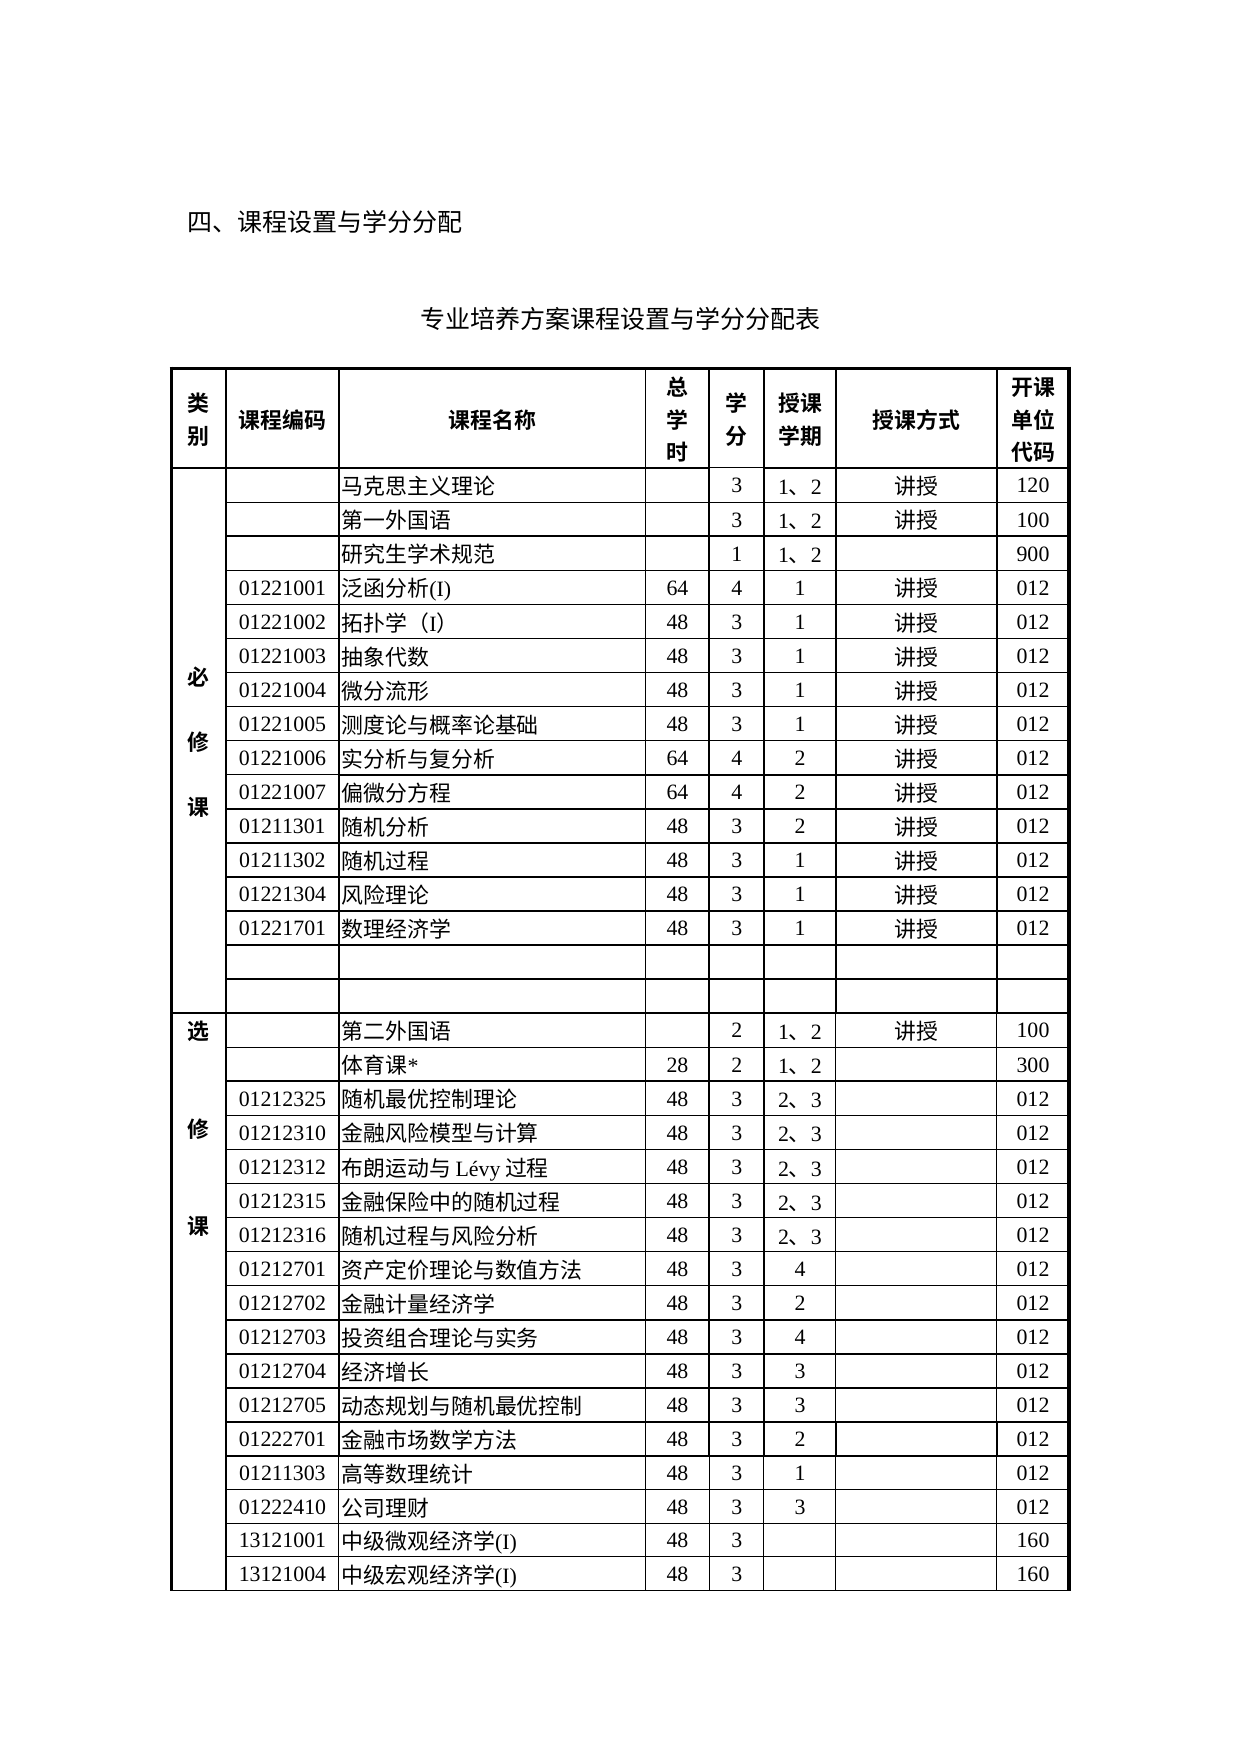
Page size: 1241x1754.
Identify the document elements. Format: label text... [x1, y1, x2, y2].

table_cell [998, 946, 1067, 978]
table_cell 2 [710, 1014, 763, 1046]
table_header 类 别 [173, 370, 225, 467]
table_cell 2 [710, 1048, 763, 1080]
table_cell 1、2 [765, 469, 835, 501]
table_cell 讲授 [837, 776, 996, 808]
table_cell [646, 1014, 708, 1046]
table_cell 1、2 [765, 1048, 835, 1080]
table_cell 4 [710, 776, 763, 808]
table_cell 2、3 [765, 1116, 835, 1148]
table_cell [836, 1389, 996, 1421]
table_cell 01221001 [227, 571, 338, 603]
table_cell 1 [765, 605, 835, 638]
table_cell 1、2 [765, 1014, 835, 1046]
table_cell [227, 537, 338, 569]
table_cell 2 [765, 1423, 835, 1455]
table_cell 经济增长 [340, 1355, 645, 1387]
table_cell 012 [997, 1355, 1067, 1387]
table_cell [836, 1355, 996, 1387]
table_cell [837, 980, 996, 1012]
table_cell 012 [998, 741, 1067, 774]
table_cell 01221005 [227, 707, 338, 740]
table_cell 2、3 [765, 1150, 835, 1183]
table_cell 2、3 [765, 1184, 835, 1217]
table_cell 012 [997, 1252, 1067, 1285]
table_cell 3 [710, 673, 763, 706]
table_cell 体育课* [340, 1048, 645, 1080]
table_cell 3 [710, 1355, 763, 1387]
table_cell [836, 1321, 996, 1353]
table_cell 讲授 [837, 503, 996, 535]
table_cell 讲授 [837, 810, 996, 842]
table_cell 金融计量经济学 [340, 1286, 645, 1319]
table_cell [836, 1490, 996, 1523]
table_cell 3 [764, 1490, 835, 1523]
table_cell [646, 503, 708, 535]
table_cell 微分流形 [340, 673, 645, 706]
table_cell 01221003 [227, 639, 338, 672]
table_cell 测度论与概率论基础 [340, 707, 645, 740]
table_cell 讲授 [837, 469, 996, 501]
table_cell 资产定价理论与数值方法 [340, 1252, 645, 1285]
table_cell 012 [998, 776, 1067, 808]
table_cell 讲授 [837, 605, 996, 638]
table_cell 1、2 [765, 537, 835, 569]
table_cell 讲授 [837, 673, 996, 706]
table_cell 选 修 课 [173, 1014, 225, 1590]
table_cell 48 [646, 1116, 708, 1148]
table_cell 2、3 [765, 1082, 835, 1114]
table_cell 3 [710, 1321, 763, 1353]
table_cell 3 [710, 844, 763, 876]
table_cell 拓扑学（I） [340, 605, 645, 638]
table_cell [227, 503, 338, 535]
table_cell 48 [646, 707, 708, 740]
table_cell 金融保险中的随机过程 [340, 1184, 645, 1217]
table_cell 01221304 [227, 878, 338, 910]
table_cell [836, 1524, 996, 1556]
table_cell [227, 980, 338, 1012]
table_cell 金融市场数学方法 [340, 1423, 645, 1455]
table_cell 3 [710, 707, 763, 740]
table_cell 160 [997, 1557, 1067, 1590]
table_cell 120 [998, 469, 1067, 501]
table_cell 48 [646, 1389, 708, 1421]
table_cell 01221006 [227, 741, 338, 774]
table_cell 3 [710, 468, 763, 501]
table_cell 3 [710, 1423, 763, 1455]
table_cell [227, 469, 338, 501]
table_cell 3 [765, 1389, 835, 1421]
table_cell 160 [997, 1524, 1067, 1556]
table_cell 3 [710, 1082, 763, 1114]
table_cell 012 [997, 1389, 1067, 1421]
table_cell 3 [710, 912, 763, 944]
table_cell [836, 1218, 996, 1251]
table_cell 4 [765, 1252, 835, 1285]
table_cell [836, 1457, 996, 1489]
table_cell 012 [998, 912, 1067, 944]
table_cell 01212325 [227, 1082, 338, 1114]
table_cell 随机过程 [340, 844, 645, 876]
table_cell 3 [710, 639, 763, 672]
table_cell 01212705 [227, 1389, 338, 1421]
table_cell [646, 946, 708, 978]
table_cell 012 [997, 1321, 1067, 1353]
table_cell 012 [997, 1116, 1067, 1148]
table_cell [765, 946, 835, 978]
table_header 总 学 时 [646, 370, 708, 467]
table_cell 48 [646, 1218, 708, 1251]
table_cell [836, 1286, 996, 1319]
table_cell 3 [765, 1355, 835, 1387]
table_cell 012 [997, 1490, 1067, 1523]
table_cell 研究生学术规范 [340, 537, 645, 569]
table_cell 讲授 [837, 844, 996, 876]
table_cell 01222410 [227, 1490, 338, 1523]
table_cell 012 [997, 1286, 1067, 1319]
table_cell 1 [765, 571, 835, 603]
table_cell 布朗运动与Lévy过程 [340, 1150, 645, 1183]
table_cell 01221701 [227, 912, 338, 944]
table_header 授课 学期 [765, 370, 835, 467]
table_cell 48 [646, 1457, 709, 1489]
table_header 学 分 [710, 370, 763, 467]
table_cell 48 [646, 639, 708, 672]
table_cell 01221002 [227, 605, 338, 638]
table_cell 泛函分析(I) [340, 571, 645, 603]
table_cell 讲授 [837, 912, 996, 944]
table_cell 01211302 [227, 844, 338, 876]
table_cell 偏微分方程 [340, 776, 645, 808]
table_cell 01211301 [227, 810, 338, 842]
table_cell 2 [765, 741, 835, 774]
table_cell [764, 1524, 835, 1556]
table_cell 1 [765, 878, 835, 910]
table_cell 48 [646, 844, 708, 876]
table_cell 3 [710, 1286, 763, 1319]
table_header 课程名称 [340, 370, 645, 467]
subtitle 专业培养方案课程设置与学分分配表 [187, 285, 1053, 350]
table_cell 01222701 [227, 1423, 338, 1455]
table_cell 1 [765, 639, 835, 672]
table_cell 100 [998, 503, 1067, 535]
table_cell 风险理论 [340, 878, 645, 910]
table_cell 012 [998, 810, 1067, 842]
table_cell 48 [646, 1252, 708, 1285]
table_cell 3 [710, 878, 763, 910]
table_cell 讲授 [837, 571, 996, 603]
table_cell 01212310 [227, 1116, 338, 1148]
table_cell [765, 980, 835, 1012]
table_cell 900 [998, 537, 1067, 569]
table_cell 012 [998, 707, 1067, 740]
table_cell 高等数理统计 [339, 1457, 645, 1489]
table_cell 必 修 课 [173, 469, 225, 1012]
table_cell 1 [710, 537, 763, 569]
table_cell 01212312 [227, 1150, 338, 1183]
table_cell 3 [710, 503, 763, 535]
table_cell 48 [646, 605, 708, 638]
table_cell 28 [646, 1048, 708, 1080]
table_cell 012 [998, 605, 1067, 638]
table_cell 2 [765, 810, 835, 842]
table_cell 4 [765, 1321, 835, 1353]
table_cell 2 [765, 776, 835, 808]
table_cell 第二外国语 [340, 1014, 645, 1046]
table_cell 4 [710, 571, 763, 603]
table_cell 数理经济学 [340, 912, 645, 944]
table_cell 012 [998, 878, 1067, 910]
table_cell 1 [764, 1457, 835, 1489]
table_cell 2、3 [765, 1218, 835, 1251]
table_cell 随机分析 [340, 810, 645, 842]
table_cell 讲授 [836, 1014, 996, 1046]
table_cell 48 [646, 1355, 708, 1387]
table_cell 3 [710, 1490, 763, 1523]
table_cell [837, 946, 996, 978]
table_cell [837, 1423, 996, 1455]
table_cell 3 [710, 810, 763, 842]
table_cell 讲授 [837, 639, 996, 672]
table_cell 012 [997, 1082, 1067, 1114]
table_cell 48 [646, 1490, 709, 1523]
table_cell [227, 1014, 338, 1046]
table_cell 1 [765, 844, 835, 876]
table_cell 012 [997, 1184, 1067, 1217]
table_cell 012 [998, 844, 1067, 876]
table_cell 公司理财 [339, 1490, 645, 1523]
table_cell 01212703 [227, 1321, 338, 1353]
table_cell 3 [710, 605, 763, 638]
table_cell 讲授 [837, 741, 996, 774]
table_cell 300 [997, 1048, 1067, 1080]
table_cell 2 [765, 1286, 835, 1319]
table_cell 3 [710, 1557, 763, 1590]
table_cell 48 [646, 810, 708, 842]
table_cell [836, 1048, 996, 1080]
table_cell 1 [765, 912, 835, 944]
table_cell 012 [998, 673, 1067, 706]
table_cell 100 [997, 1014, 1067, 1046]
table_cell 012 [997, 1218, 1067, 1251]
table_cell 4 [710, 741, 763, 774]
table_cell 1 [765, 673, 835, 706]
table_cell 3 [710, 1252, 763, 1285]
table_cell 012 [998, 571, 1067, 603]
table_cell 金融风险模型与计算 [340, 1116, 645, 1148]
table_cell [836, 1184, 996, 1217]
table_header 开课 单位 代码 [998, 370, 1067, 467]
table_header 课程编码 [227, 370, 338, 467]
table_cell 01212704 [227, 1355, 338, 1387]
table_cell 01212701 [227, 1252, 338, 1285]
table_cell 实分析与复分析 [340, 741, 645, 774]
table_cell 3 [710, 1457, 763, 1489]
table_cell 01221007 [227, 775, 338, 808]
table_cell [764, 1557, 835, 1590]
table_cell [998, 980, 1067, 1012]
table_cell 01221004 [227, 673, 338, 706]
table_cell 动态规划与随机最优控制 [340, 1389, 645, 1421]
table_cell [710, 946, 763, 978]
table_cell [340, 980, 645, 1012]
table_cell 3 [710, 1184, 763, 1217]
table_cell 01211303 [227, 1457, 338, 1489]
table_cell 01212702 [227, 1286, 338, 1319]
table_cell 48 [646, 912, 708, 944]
table_cell 随机最优控制理论 [340, 1082, 645, 1114]
table_cell [836, 1150, 996, 1183]
table_cell [340, 946, 645, 978]
table_cell 3 [710, 1389, 763, 1421]
table_header 授课方式 [837, 370, 996, 467]
table_cell [710, 980, 763, 1012]
table_cell 讲授 [837, 878, 996, 910]
table_cell 01212316 [227, 1218, 338, 1251]
table_cell 48 [646, 1321, 708, 1353]
table_cell [227, 1048, 338, 1080]
table_cell [646, 980, 708, 1012]
table_cell [836, 1557, 996, 1590]
table_cell 64 [646, 571, 708, 603]
table_cell 第一外国语 [340, 503, 645, 535]
table_cell 3 [710, 1524, 763, 1556]
table_cell [836, 1082, 996, 1114]
table_cell 随机过程与风险分析 [340, 1218, 645, 1251]
table_cell 48 [646, 1524, 709, 1556]
table_cell 讲授 [837, 707, 996, 740]
table_cell [646, 469, 708, 501]
table_cell 012 [997, 1150, 1067, 1183]
table_cell 64 [646, 741, 708, 774]
table_cell 48 [646, 1184, 708, 1217]
table_cell 13121004 [227, 1557, 338, 1590]
table_cell [836, 1116, 996, 1148]
table_cell 投资组合理论与实务 [340, 1321, 645, 1353]
table_cell 抽象代数 [340, 639, 645, 672]
table_cell 48 [646, 1286, 708, 1319]
table_cell [836, 1252, 996, 1285]
table_cell [646, 537, 708, 569]
table_cell 1 [765, 707, 835, 740]
table_cell 3 [710, 1116, 763, 1148]
table_cell 64 [646, 776, 708, 808]
table_cell 中级微观经济学(I) [339, 1524, 645, 1556]
table_cell 1、2 [765, 503, 835, 535]
table_cell 马克思主义理论 [340, 469, 645, 501]
table_cell 3 [710, 1218, 763, 1251]
table_cell 012 [998, 1423, 1067, 1455]
table_cell 3 [710, 1150, 763, 1183]
table_cell 012 [998, 639, 1067, 672]
table_cell 48 [646, 673, 708, 706]
table_cell 48 [646, 1150, 708, 1183]
table_cell 48 [646, 878, 708, 910]
table_cell [837, 537, 996, 569]
table_cell 48 [646, 1423, 708, 1455]
table_cell [227, 946, 338, 978]
table_cell 48 [646, 1082, 708, 1114]
table_cell 48 [646, 1557, 709, 1590]
table_cell 01212315 [227, 1184, 338, 1217]
table_cell 012 [997, 1457, 1067, 1489]
table_cell 中级宏观经济学(I) [339, 1557, 645, 1590]
subtitle 四、课程设置与学分分配 [187, 188, 1053, 253]
table_cell 13121001 [227, 1524, 338, 1556]
